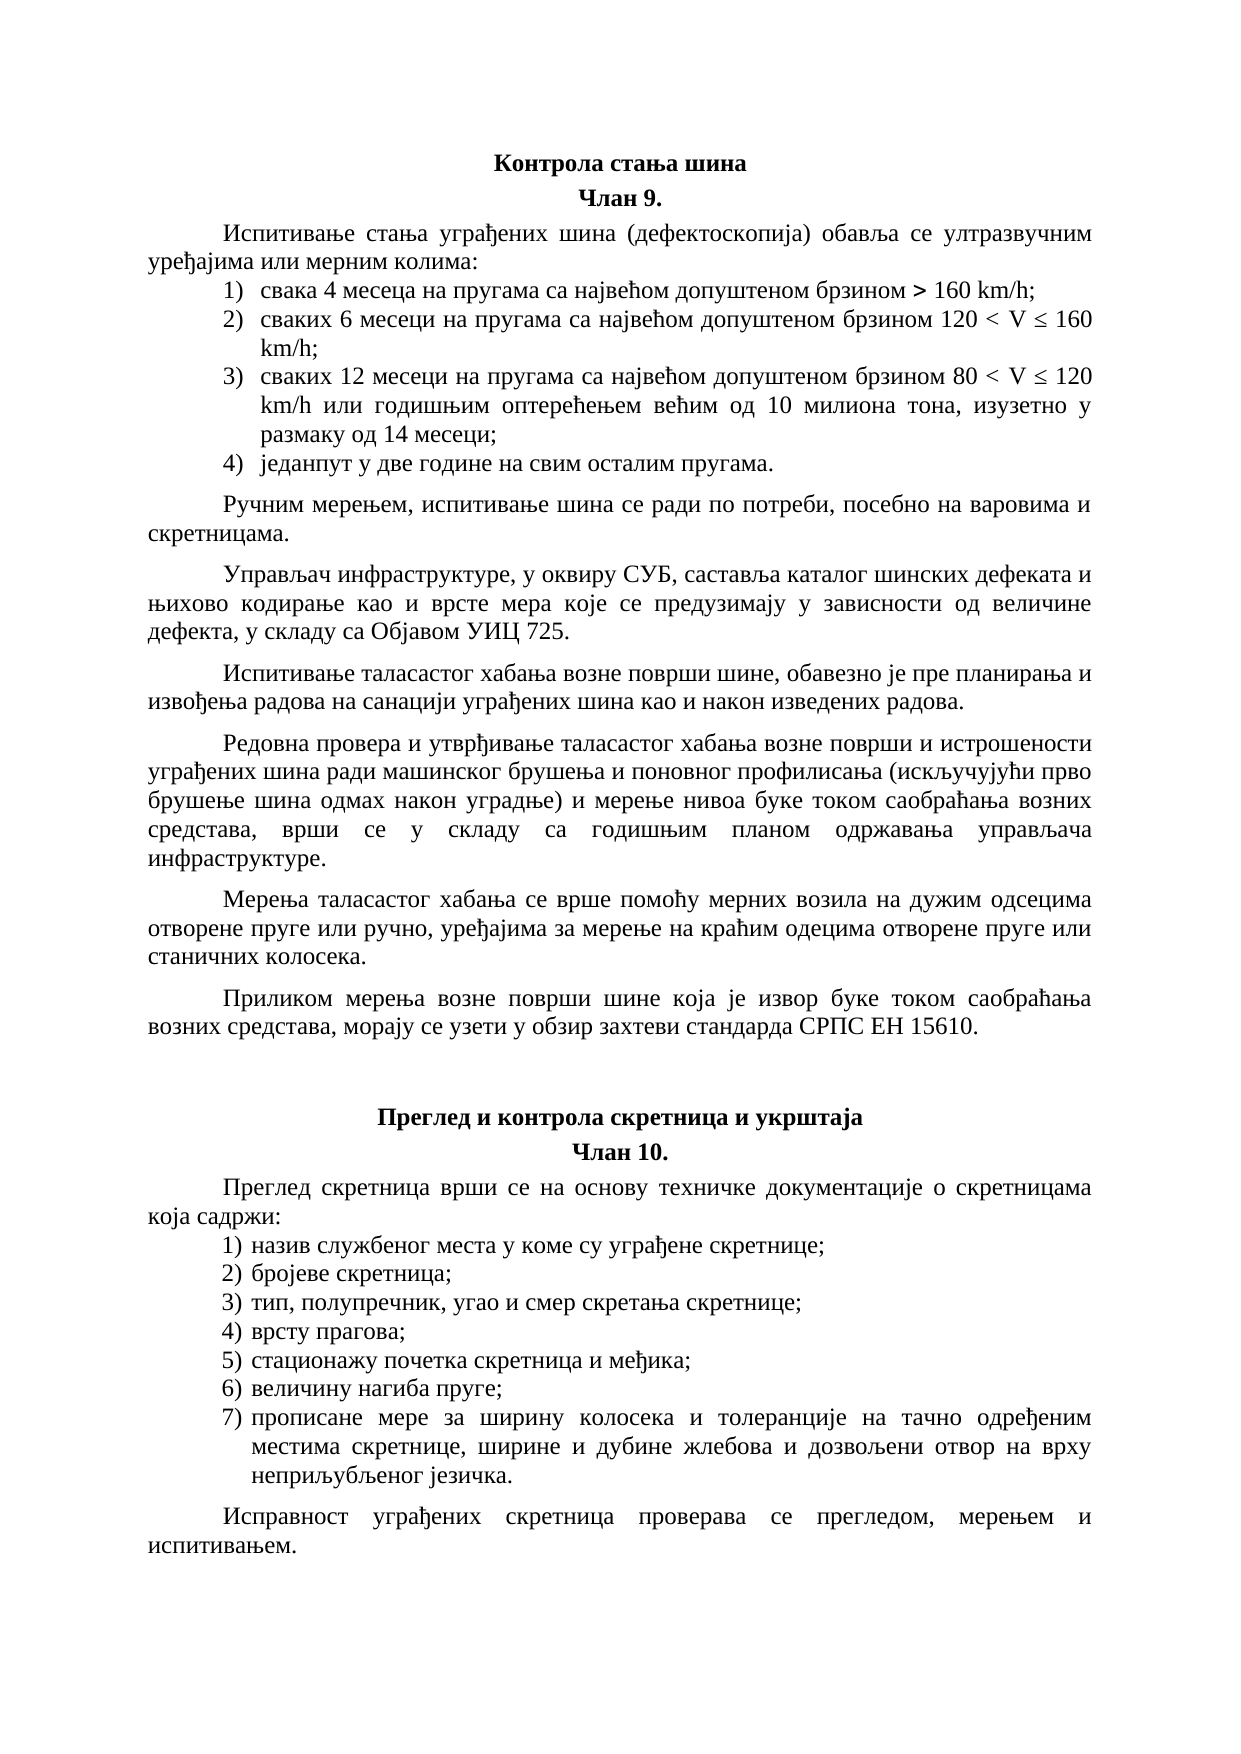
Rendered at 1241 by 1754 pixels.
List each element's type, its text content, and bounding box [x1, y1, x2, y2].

subtitle Преглед и контрола скретница и укрштаја [148, 1102, 1093, 1131]
text Редовна провера и утврђивање таласастог хабања возне површи и истрошености уграђених шина ради машинског брушења и поновног профилисања (искључујући прво брушење шина одмах након уградње) и мерење нивоа буке током саобраћања возних средстава, врши се у складу са годишњим планом одржавања управљача инфраструктуре. [148, 728, 1093, 871]
list назив службеног места у коме су уграђене скретнице; [221, 1230, 1093, 1258]
text Испитивање таласастог хабања возне површи шине, обавезно је пре планирања и извођења радова на санацији уграђених шина као и након изведених радова. [148, 658, 1093, 715]
list једанпут у две године на свим осталим пругама. [223, 448, 1093, 476]
list стационажу почетка скретница и међика; [221, 1345, 1093, 1373]
list бројеве скретница; [221, 1258, 1093, 1287]
text Исправност уграђених скретница проверава се прегледом, мерењем и испитивањем. [148, 1501, 1093, 1558]
list прописане мере за ширину колосека и толеранције на тачно одређеним местима скретнице, ширине и дубине жлебова и дозвољени отвор на врху неприљубљеног језичка. [221, 1402, 1093, 1488]
text Ручним мерењем, испитивање шина се ради по потреби, посебно на варовима и скретницама. [148, 489, 1093, 546]
text Приликом мерења возне површи шине која је извор буке током саобраћања возних средстава, морају се узети у обзир захтеви стандарда СРПС ЕН 15610. [148, 983, 1093, 1040]
list тип, полупречник, угао и смер скретања скретнице; [221, 1287, 1093, 1316]
text Мерења таласастог хабања се врше помоћу мерних возила на дужим одсецима отворене пруге или ручно, уређајима за мерење на краћим одецима отворене пруге или станичних колосека. [148, 884, 1093, 970]
list сваких 6 месеци на пругама са највећом допуштеном брзином 120 < V ≤ 160 km/h; [223, 304, 1093, 361]
subtitle Члан 10. [148, 1137, 1093, 1166]
text Преглед скретница врши се на основу техничке документације о скретницама која садржи: [148, 1172, 1093, 1230]
list величину нагиба пруге; [221, 1373, 1093, 1402]
text Управљач инфраструктуре, у оквиру СУБ, саставља каталог шинских дефеката и њихово кодирање као и врсте мера које се предузимају у зависности од величине дефекта, у складу са Објавом УИЦ 725. [148, 559, 1093, 645]
list свака 4 месеца на пругама са највећом допуштеном брзином 160 km/h; [223, 275, 1093, 304]
list сваких 12 месеци на пругама са највећом допуштеном брзином 80 < V ≤ 120 km/h или годишњим оптерећењем већим од 10 милиона тона, изузетно у размаку од 14 месеци; [223, 361, 1093, 448]
text Испитивање стања уграђених шина (дефектоскопија) обавља се ултразвучним уређајима или мерним колима: [148, 218, 1093, 275]
subtitle Контрола стања шина [148, 148, 1093, 176]
subtitle Члан 9. [148, 183, 1093, 211]
list врсту прагова; [221, 1316, 1093, 1345]
